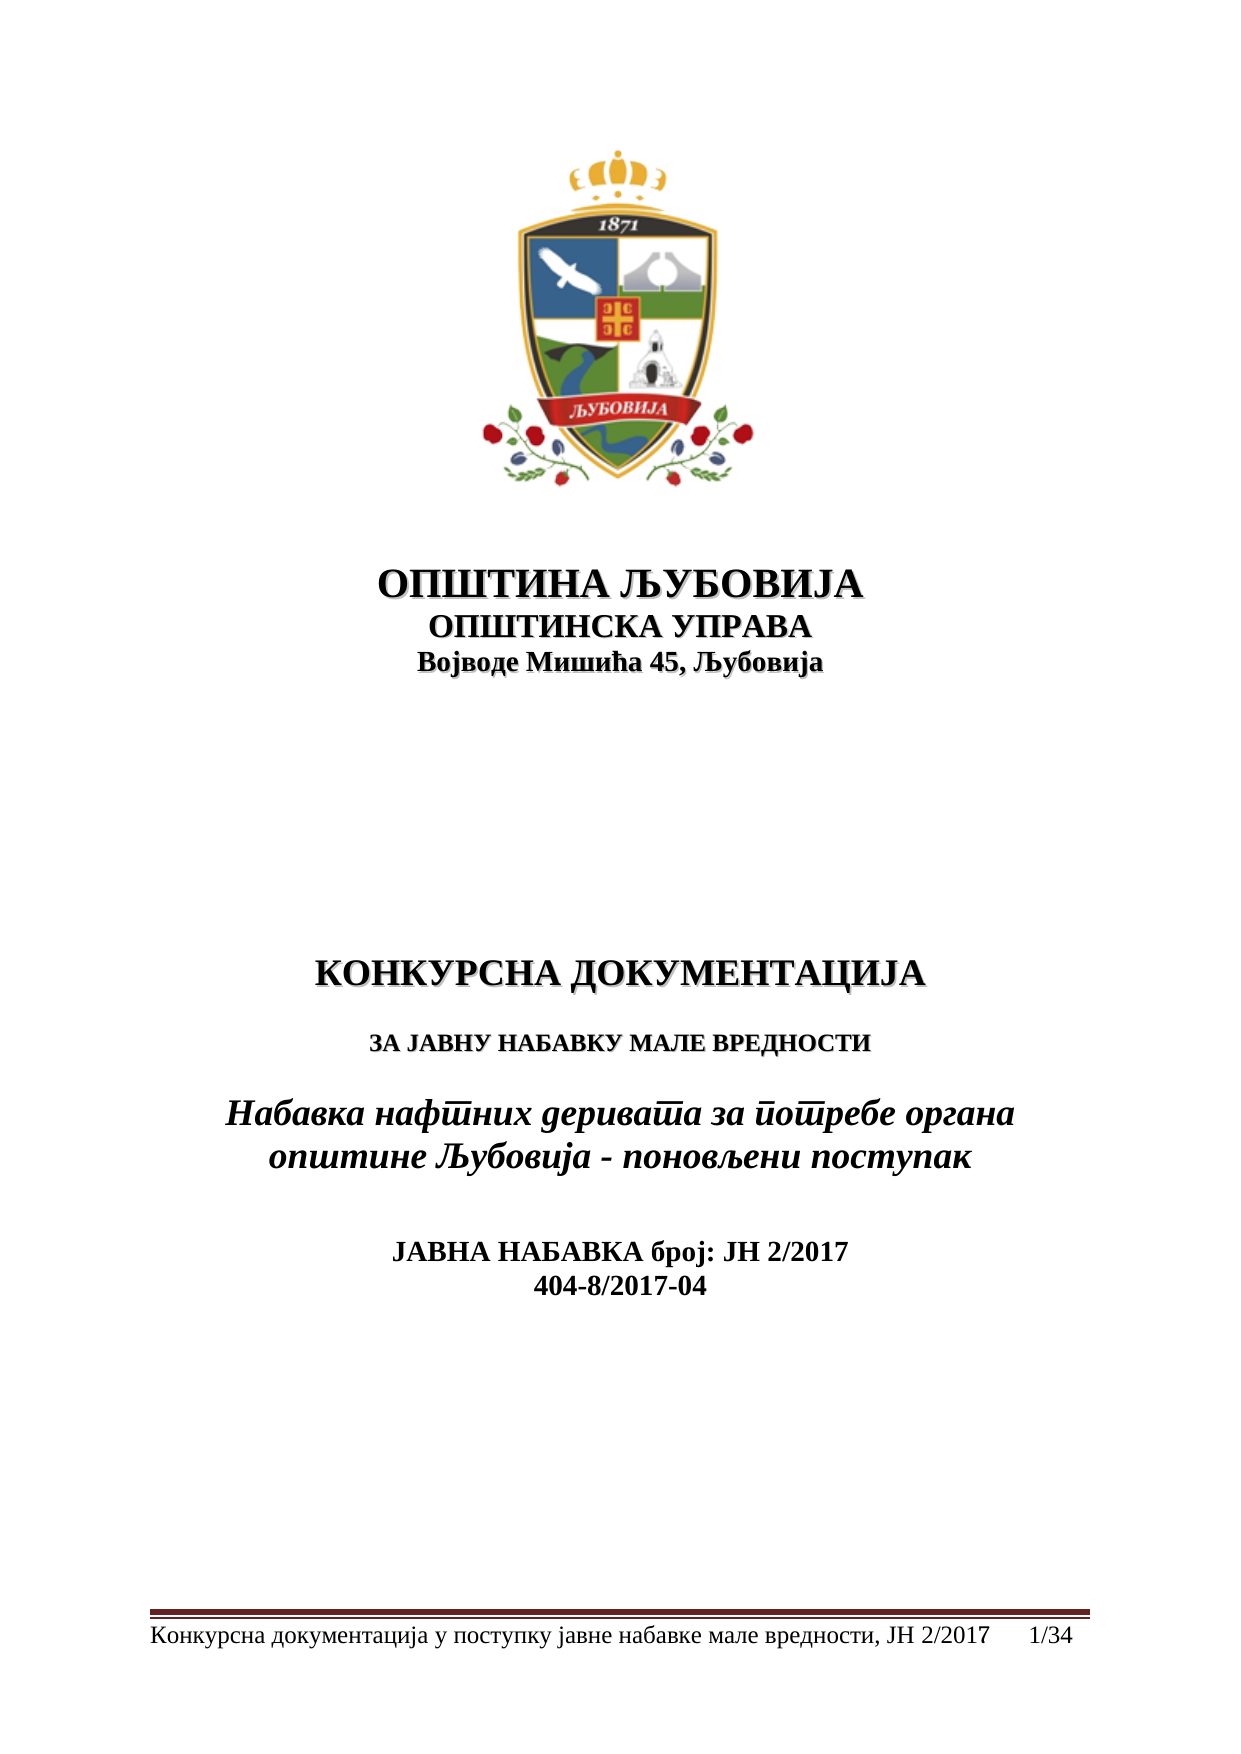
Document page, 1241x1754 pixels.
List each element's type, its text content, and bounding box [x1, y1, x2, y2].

text ЈАВНА НАБАВКА број: ЈН 2/2017 [150, 1234, 1090, 1268]
text ОПШТИНА ЉУБОВИЈА [150, 558, 1090, 606]
picture [451, 150, 789, 488]
text КОНКУРСНА ДОКУМЕНТАЦИЈА [150, 951, 1090, 994]
text 404-8/2017-04 [150, 1268, 1090, 1301]
text ЗА ЈАВНУ НАБАВКУ МАЛЕ ВРЕДНОСТИ [150, 1028, 1090, 1056]
text ОПШТИНСКА УПРАВА [150, 606, 1090, 644]
text Војводе Мишића 45, Љубовија [150, 644, 1090, 678]
text Набавка нафтних деривата за потребе органа општине Љубовија - поновљени поступак [150, 1091, 1090, 1177]
